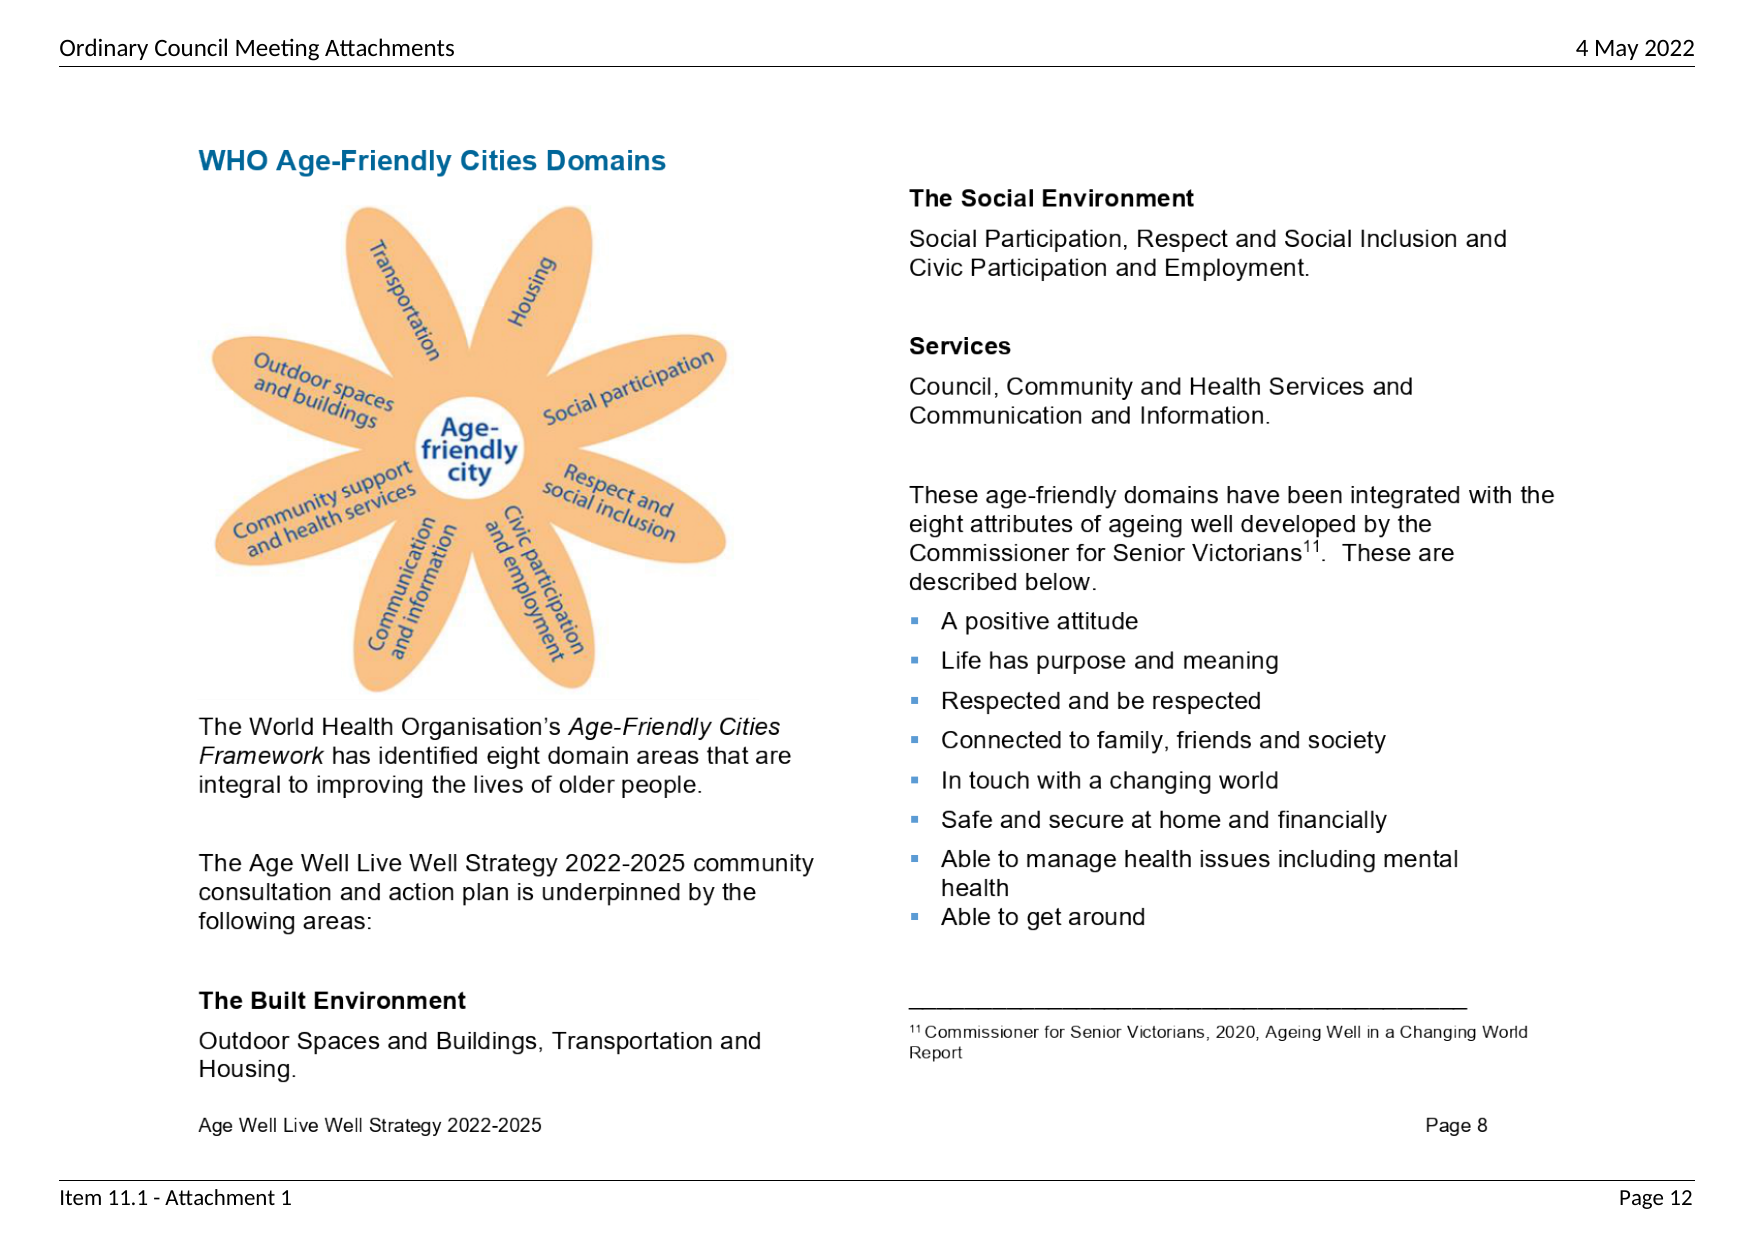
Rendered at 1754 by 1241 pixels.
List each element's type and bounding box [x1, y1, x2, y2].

picture [140, 112, 1614, 1144]
